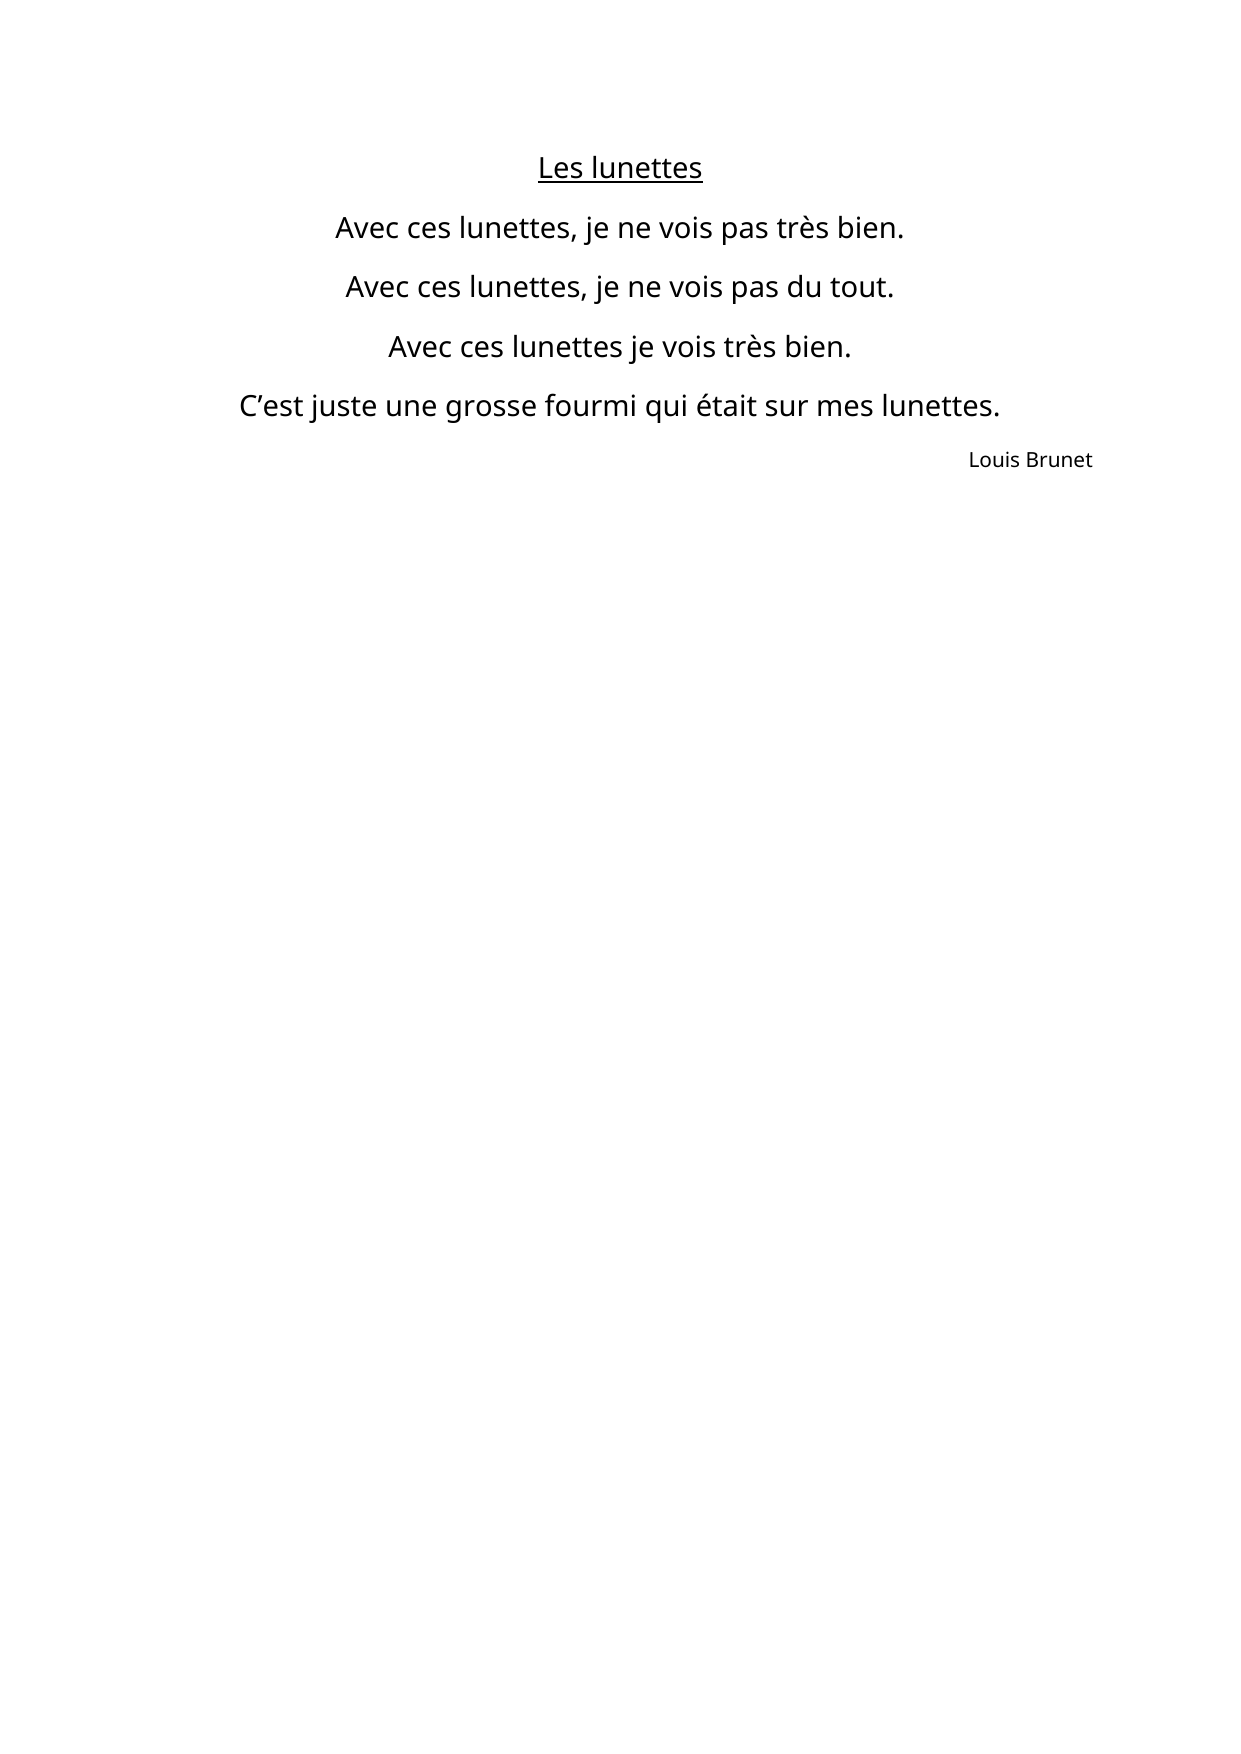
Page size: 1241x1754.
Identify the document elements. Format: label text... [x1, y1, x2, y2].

text Avec ces lunettes je vois très bien. [148, 326, 1093, 366]
text Louis Brunet [148, 445, 1093, 473]
text C’est juste une grosse fourmi qui était sur mes lunettes. [148, 386, 1093, 425]
text Avec ces lunettes, je ne vois pas du tout. [148, 267, 1093, 306]
text Les lunettes [148, 148, 1093, 187]
text Avec ces lunettes, je ne vois pas très bien. [148, 207, 1093, 247]
